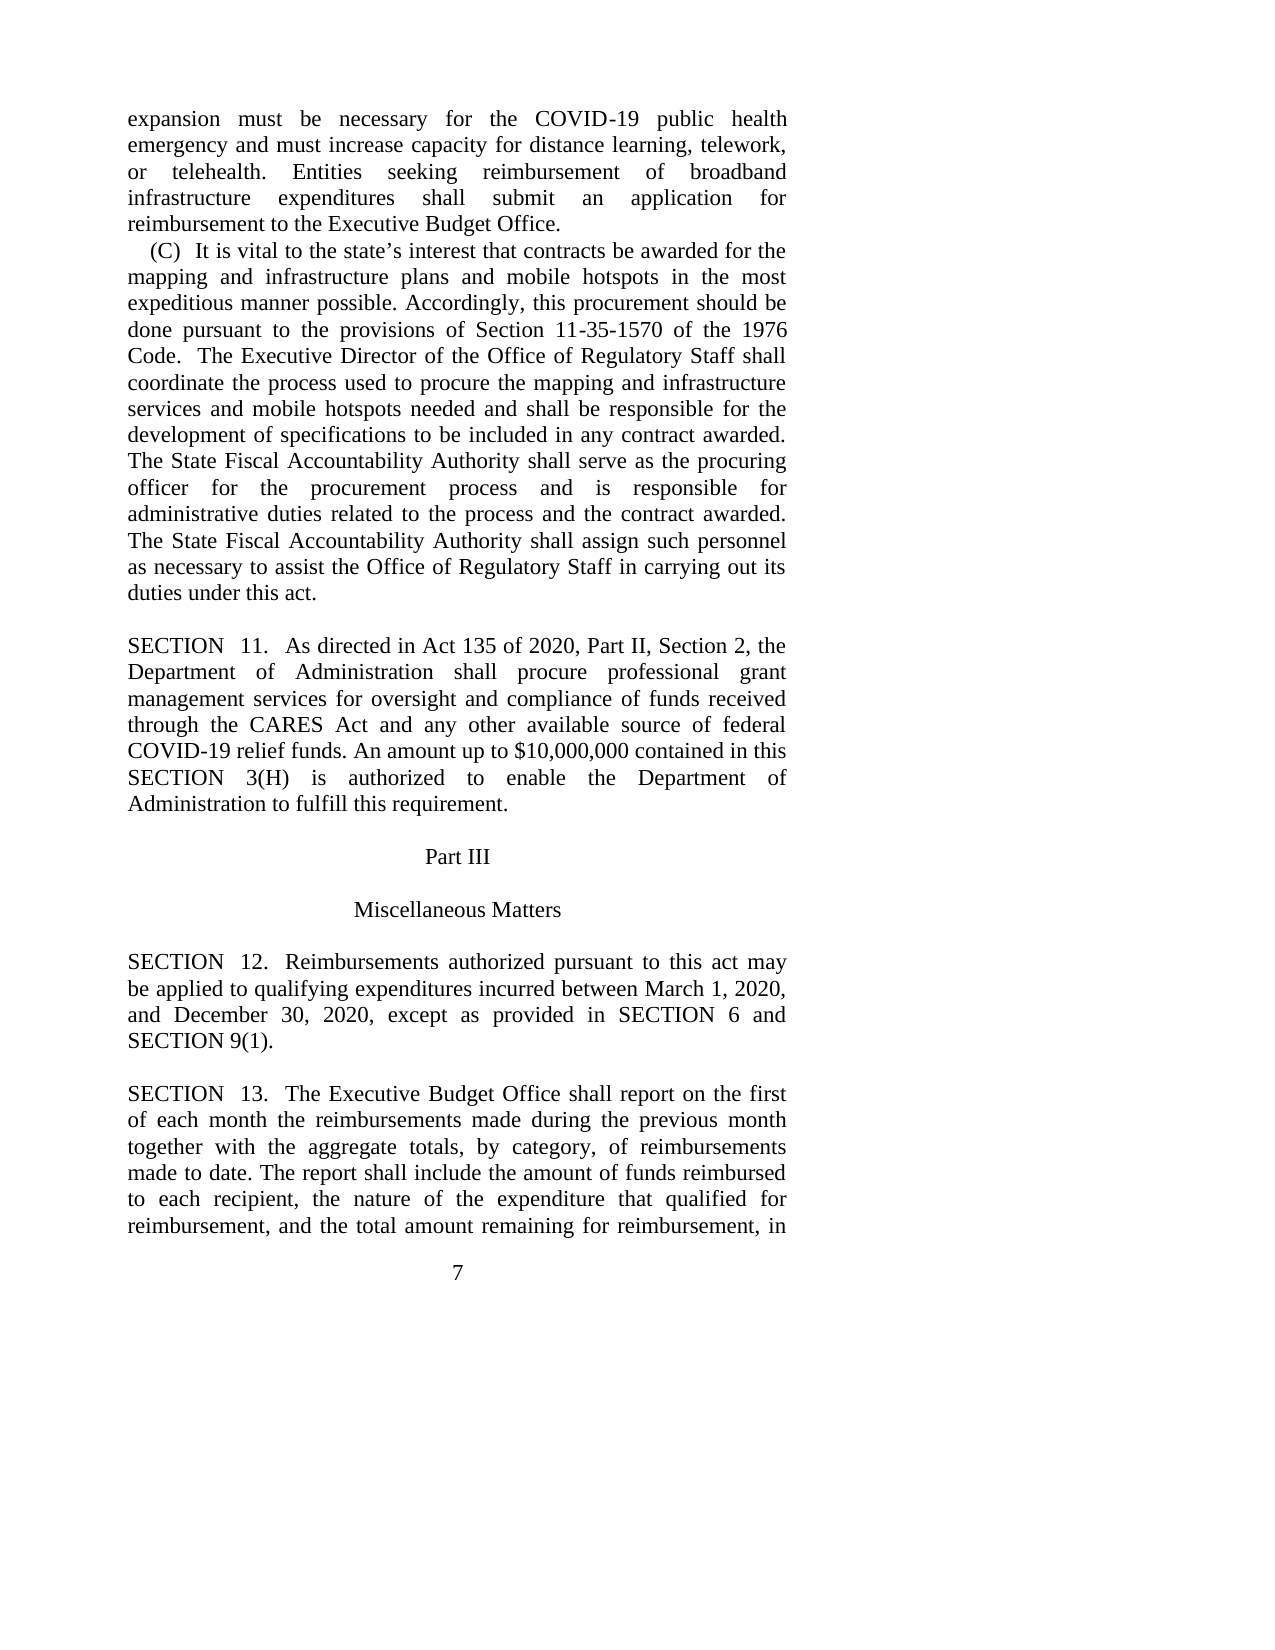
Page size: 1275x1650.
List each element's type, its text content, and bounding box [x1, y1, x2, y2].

text (C) It is vital to the state’s interest that contracts be awarded for the mapping and infrastructure plans and mobile hotspots in the most expeditious manner possible. Accordingly, this procurement should be done pursuant to the provisions of Section 11-35-1570 of the 1976 Code. The Executive Director of the Office of Regulatory Staff shall coordinate the process used to procure the mapping and infrastructure services and mobile hotspots needed and shall be responsible for the development of specifications to be included in any contract awarded. The State Fiscal Accountability Authority shall serve as the procuring officer for the procurement process and is responsible for administrative duties related to the process and the contract awarded. The State Fiscal Accountability Authority shall assign such personnel as necessary to assist the Office of Regulatory Staff in carrying out its duties under this act. [127, 237, 787, 606]
text Miscellaneous Matters [127, 896, 787, 922]
text SECTION 11. As directed in Act 135 of 2020, Part II, Section 2, the Department of Administration shall procure professional grant management services for oversight and compliance of funds received through the CARES Act and any other available source of federal COVID-19 relief funds. An amount up to $10,000,000 contained in this SECTION 3(H) is authorized to enable the Department of Administration to fulfill this requirement. [127, 632, 787, 817]
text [127, 105, 787, 237]
text Part III [127, 843, 787, 869]
text SECTION 12. Reimbursements authorized pursuant to this act may be applied to qualifying expenditures incurred between March 1, 2020, and December 30, 2020, except as provided in SECTION 6 and SECTION 9(1). [127, 948, 787, 1054]
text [127, 1080, 787, 1238]
